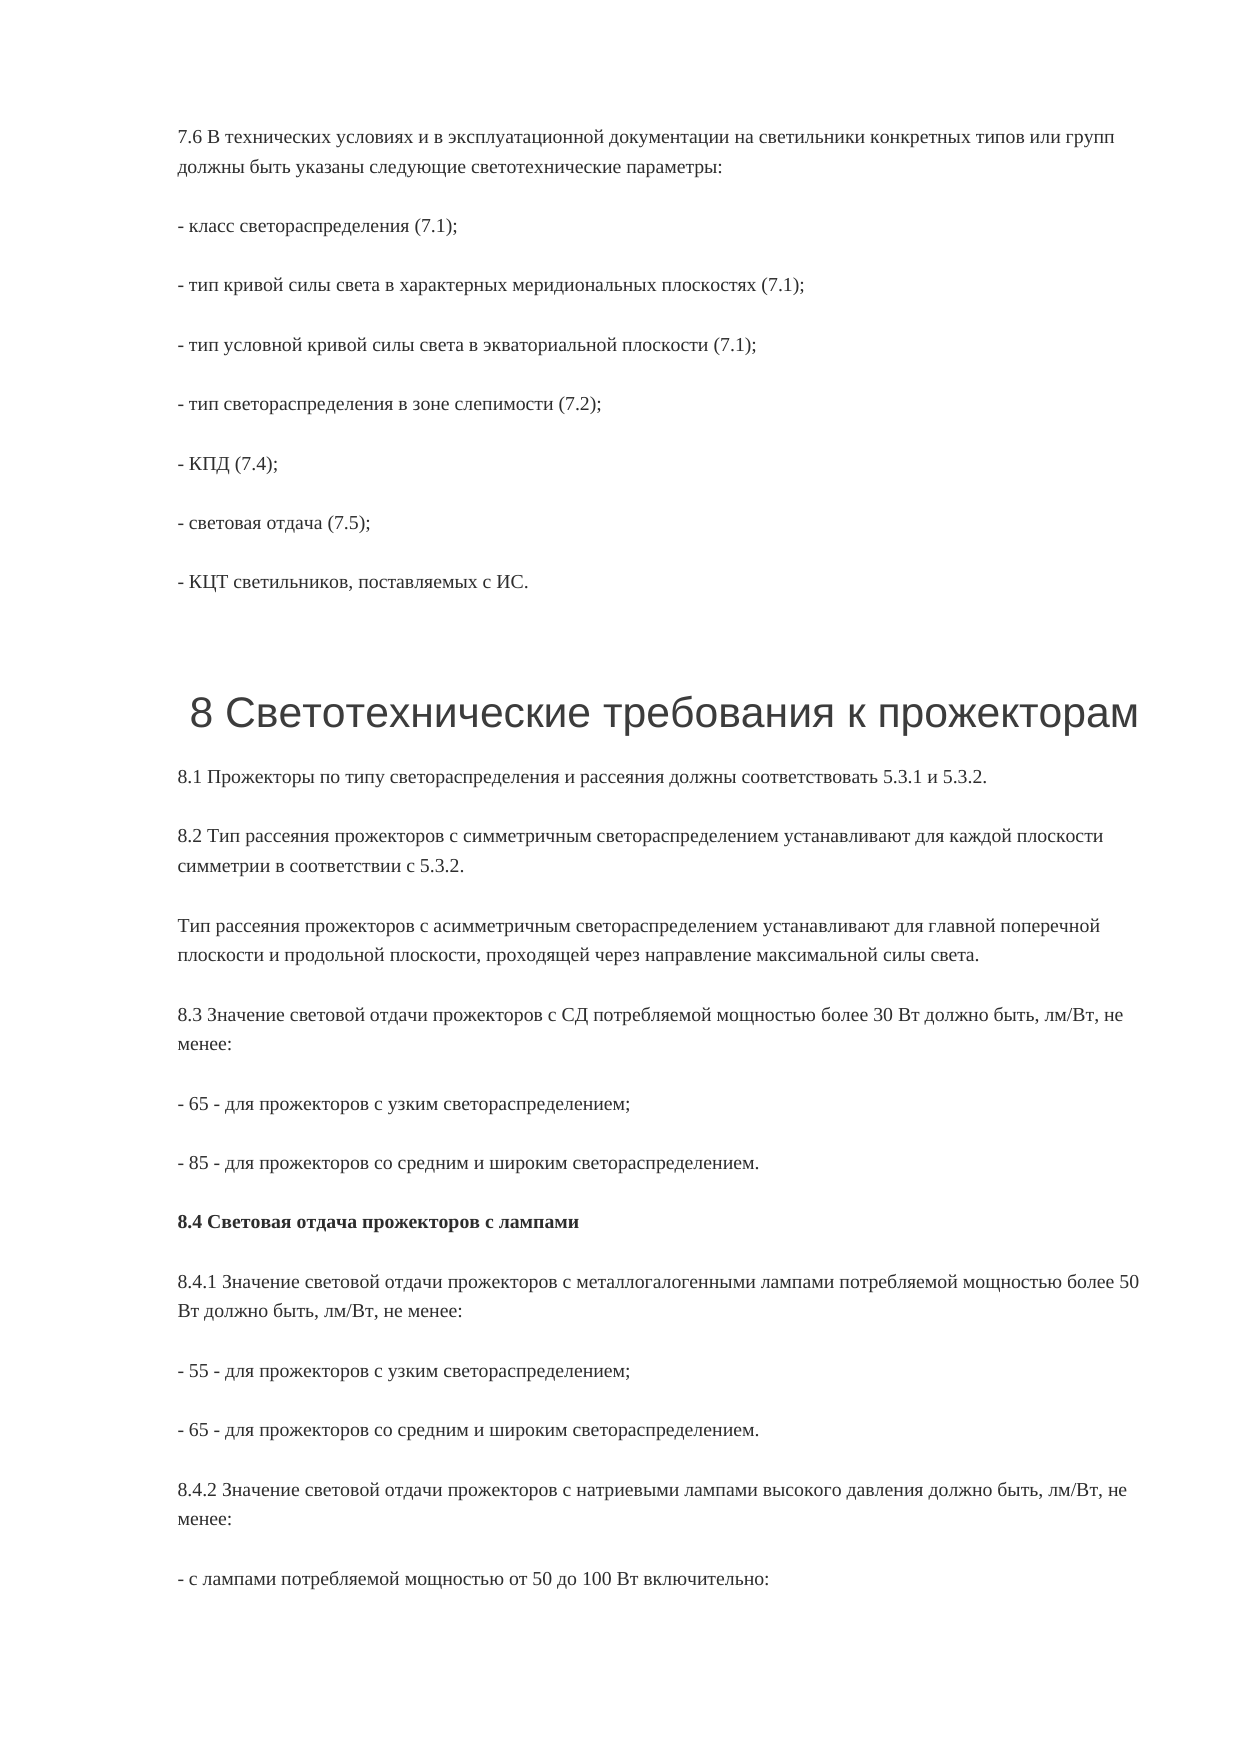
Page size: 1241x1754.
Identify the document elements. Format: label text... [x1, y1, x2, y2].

text 7.6 В технических условиях и в эксплуатационной документации на светильники конкретных типов или групп должны быть указаны следующие светотехнические параметры: - класс светораспределения (7.1); - тип кривой силы света в характерных меридиональных плоскостях (7.1); - тип условной кривой силы света в экваториальной плоскости (7.1); - тип светораспределения в зоне слепимости (7.2); - КПД (7.4); - световая отдача (7.5); - КЦТ светильников, поставляемых с ИС. [177, 118, 1152, 652]
text 8.4 Световая отдача прожекторов с лампами [177, 1203, 1152, 1263]
text 8 Светотехнические требования к прожекторам [177, 688, 1152, 737]
text 8.1 Прожекторы по типу светораспределения и рассеяния должны соответствовать 5.3.1 и 5.3.2. [177, 758, 1152, 818]
text 8.4.1 Значение световой отдачи прожекторов с металлогалогенными лампами потребляемой мощностью более 50 Вт должно быть, лм/Вт, не менее: - 55 - для прожекторов с узким светораспределением; - 65 - для прожекторов со средним и широким светораспределением. [177, 1263, 1152, 1471]
text 8.3 Значение световой отдачи прожекторов с СД потребляемой мощностью более 30 Вт должно быть, лм/Вт, не менее: - 65 - для прожекторов с узким светораспределением; - 85 - для прожекторов со средним и широким светораспределением. [177, 996, 1152, 1203]
text 8.2 Тип рассеяния прожекторов с симметричным светораспределением устанавливают для каждой плоскости симметрии в соответствии с 5.3.2. Тип рассеяния прожекторов с асимметричным светораспределением устанавливают для главной поперечной плоскости и продольной плоскости, проходящей через направление максимальной силы света. [177, 818, 1152, 996]
text 8.4.2 Значение световой отдачи прожекторов с натриевыми лампами высокого давления должно быть, лм/Вт, не менее: - с лампами потребляемой мощностью от 50 до 100 Вт включительно: [177, 1471, 1152, 1619]
